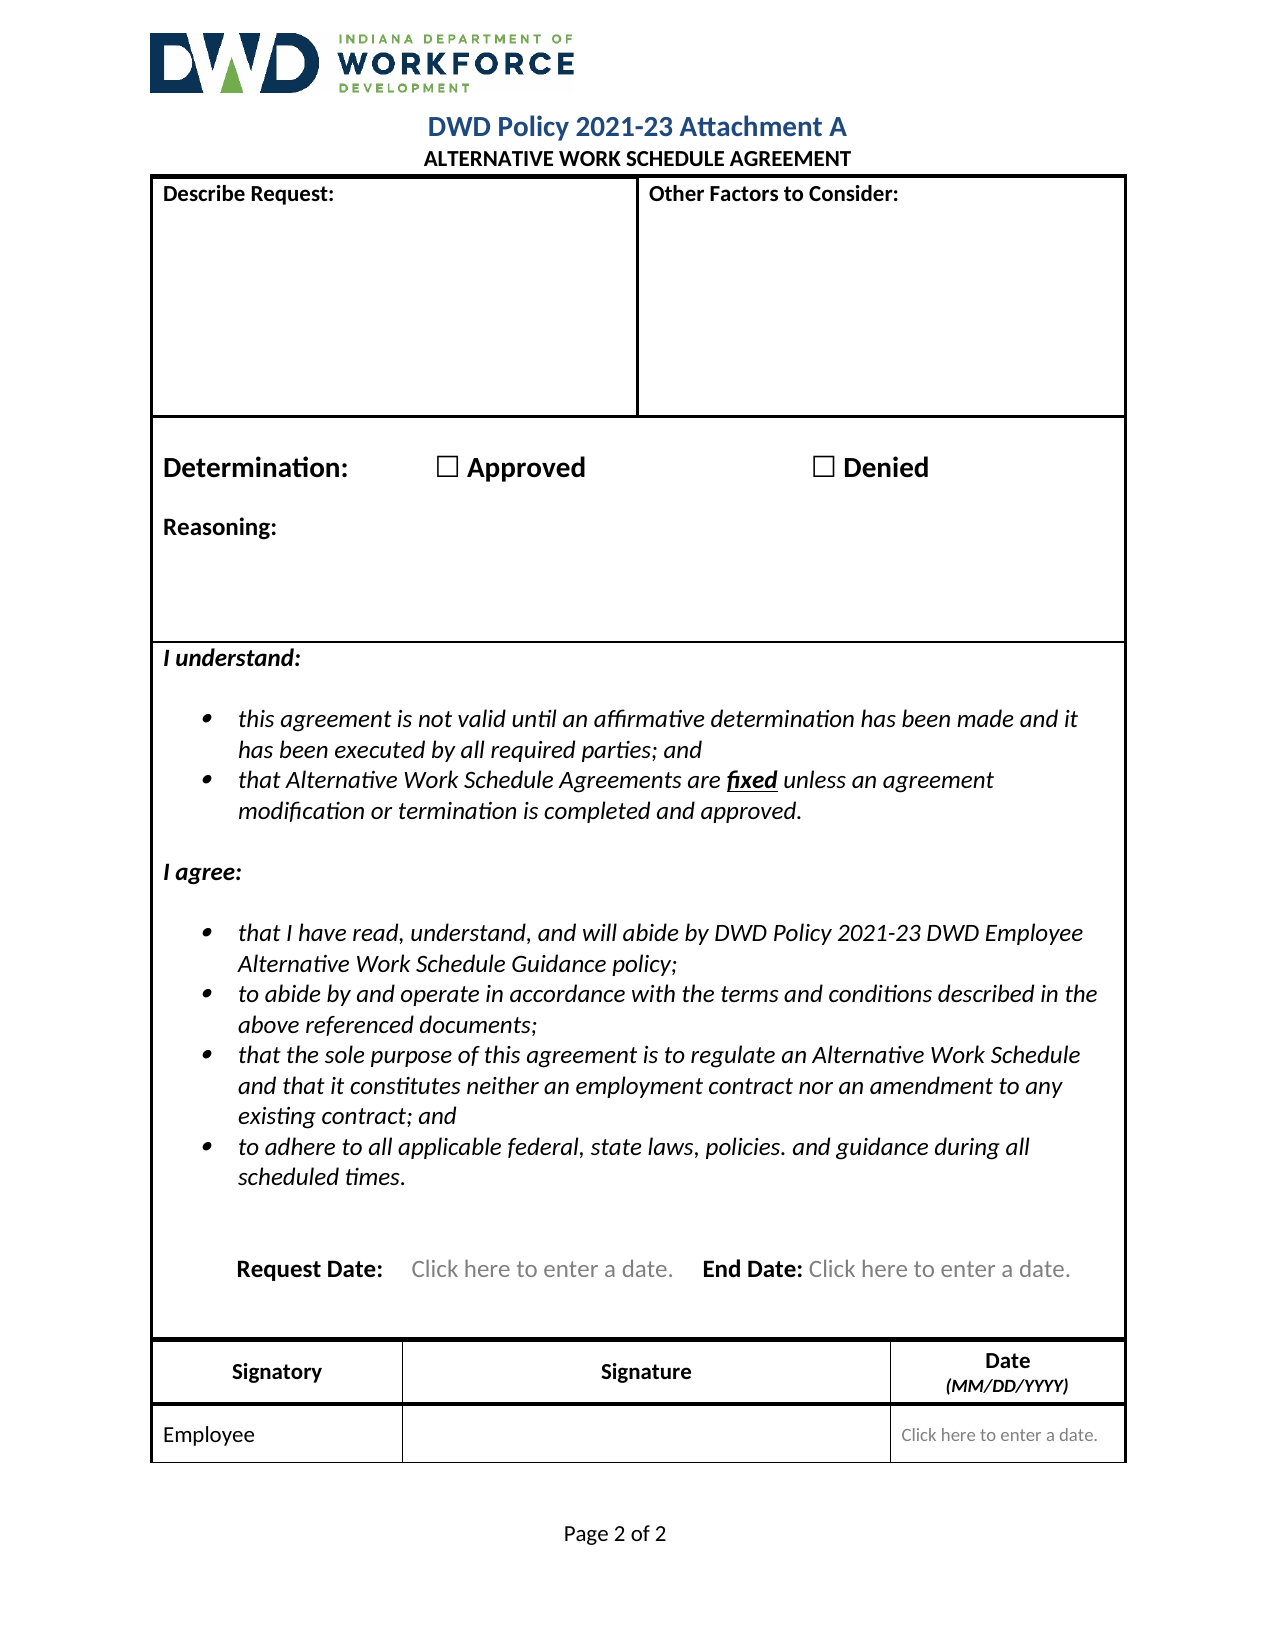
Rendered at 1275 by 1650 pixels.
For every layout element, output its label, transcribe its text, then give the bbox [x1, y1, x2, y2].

picture [150, 33, 574, 93]
table_cell Other Factors to Consider: [639, 178, 1124, 415]
table_cell [403, 1406, 890, 1462]
table_cell Employee [153, 1406, 402, 1462]
table_cell [891, 1406, 1124, 1462]
table_cell I understand: this agreement is not valid until an affirmative determination has been made and it has been executed by all required parties; and that Alternative Work Schedule Agreements are fixed unless an agreement modification or termination is completed and approved. I agree: that I have read, understand, and will abide by DWD Policy 2021-23 DWD Employee Alternative Work Schedule Guidance policy; to abide by and operate in accordance with the terms and conditions described in the above referenced documents; that the sole purpose of this agreement is to regulate an Alternative Work Schedule and that it constitutes neither an employment contract nor an amendment to any existing contract; and to adhere to all applicable federal, state laws, policies. and guidance during all scheduled times. Request Date: End Date: [153, 643, 1124, 1337]
table_cell Determination: Approved Denied Reasoning: [153, 418, 1124, 641]
table_cell Date (MM/DD/YYYY) [891, 1342, 1124, 1401]
table_cell Describe Request: [153, 179, 636, 415]
table_cell Signature [403, 1342, 890, 1401]
table_cell Signatory [153, 1342, 402, 1401]
